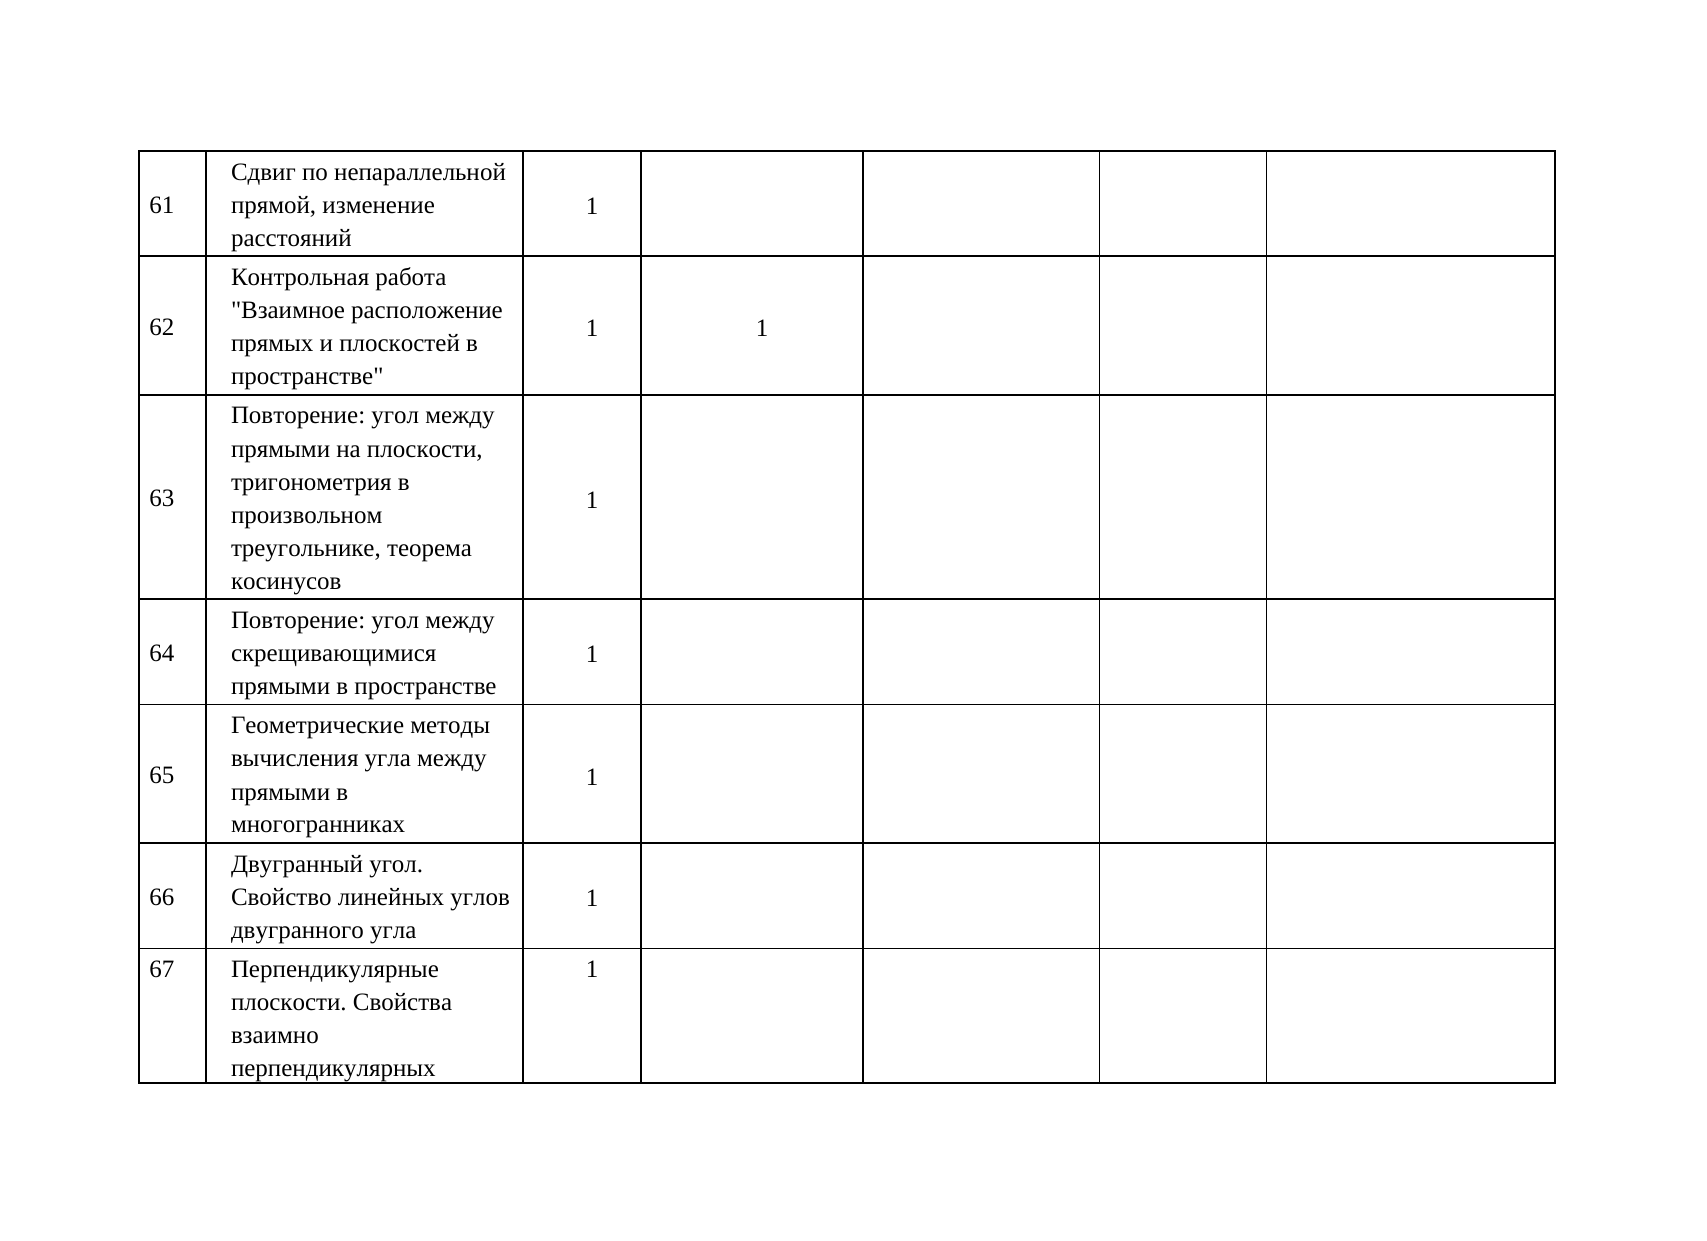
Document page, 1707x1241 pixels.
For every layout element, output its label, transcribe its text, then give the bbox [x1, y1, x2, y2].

table_cell [1267, 396, 1554, 598]
table_cell [1100, 705, 1266, 842]
table_cell 1 [524, 705, 640, 842]
table_cell [864, 152, 1099, 255]
table_cell [1100, 844, 1266, 948]
table_cell Повторение: угол между скрещивающимися прямыми в пространстве [207, 600, 522, 704]
table_cell [864, 257, 1099, 394]
table_cell [864, 949, 1099, 1082]
table_cell [1267, 705, 1554, 842]
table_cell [207, 949, 522, 1082]
table_cell [642, 844, 862, 948]
table_cell [864, 396, 1099, 598]
table_cell 1 [524, 949, 640, 1082]
table_cell [1100, 152, 1266, 255]
table_cell 67 [140, 949, 205, 1082]
table_cell [1267, 844, 1554, 948]
table_cell 61 [140, 152, 205, 255]
table_cell Геометрические методы вычисления угла между прямыми в многогранниках [207, 705, 522, 842]
table_cell [1100, 257, 1266, 394]
table_cell 66 [140, 844, 205, 948]
table_cell [1100, 396, 1266, 598]
table_cell 62 [140, 257, 205, 394]
table_cell [1100, 600, 1266, 704]
table_cell [1100, 949, 1266, 1082]
table_cell [1267, 257, 1554, 394]
table_cell Двугранный угол. Свойство линейных углов двугранного угла [207, 844, 522, 948]
table_cell [1267, 152, 1554, 255]
table_cell [642, 600, 862, 704]
table_cell [642, 705, 862, 842]
table_cell [642, 949, 862, 1082]
table_cell 65 [140, 705, 205, 842]
table_cell [642, 152, 862, 255]
table_cell [1267, 949, 1554, 1082]
table_cell 63 [140, 396, 205, 598]
table_cell [864, 705, 1099, 842]
table_cell [642, 396, 862, 598]
table_cell [864, 844, 1099, 948]
table_cell 64 [140, 600, 205, 704]
table_cell [1267, 600, 1554, 704]
table_cell 1 [524, 844, 640, 948]
table_cell Контрольная работа "Взаимное расположение прямых и плоскостей в пространстве" [207, 257, 522, 394]
table_cell 1 [524, 257, 640, 394]
table_cell 1 [524, 152, 640, 255]
table_cell 1 [642, 257, 862, 394]
table_cell 1 [524, 396, 640, 598]
table_cell 1 [524, 600, 640, 704]
table_cell Повторение: угол между прямыми на плоскости, тригонометрия в произвольном треугольнике, теорема косинусов [207, 396, 522, 598]
table_cell [864, 600, 1099, 704]
table_cell Сдвиг по непараллельной прямой, изменение расстояний [207, 152, 522, 255]
